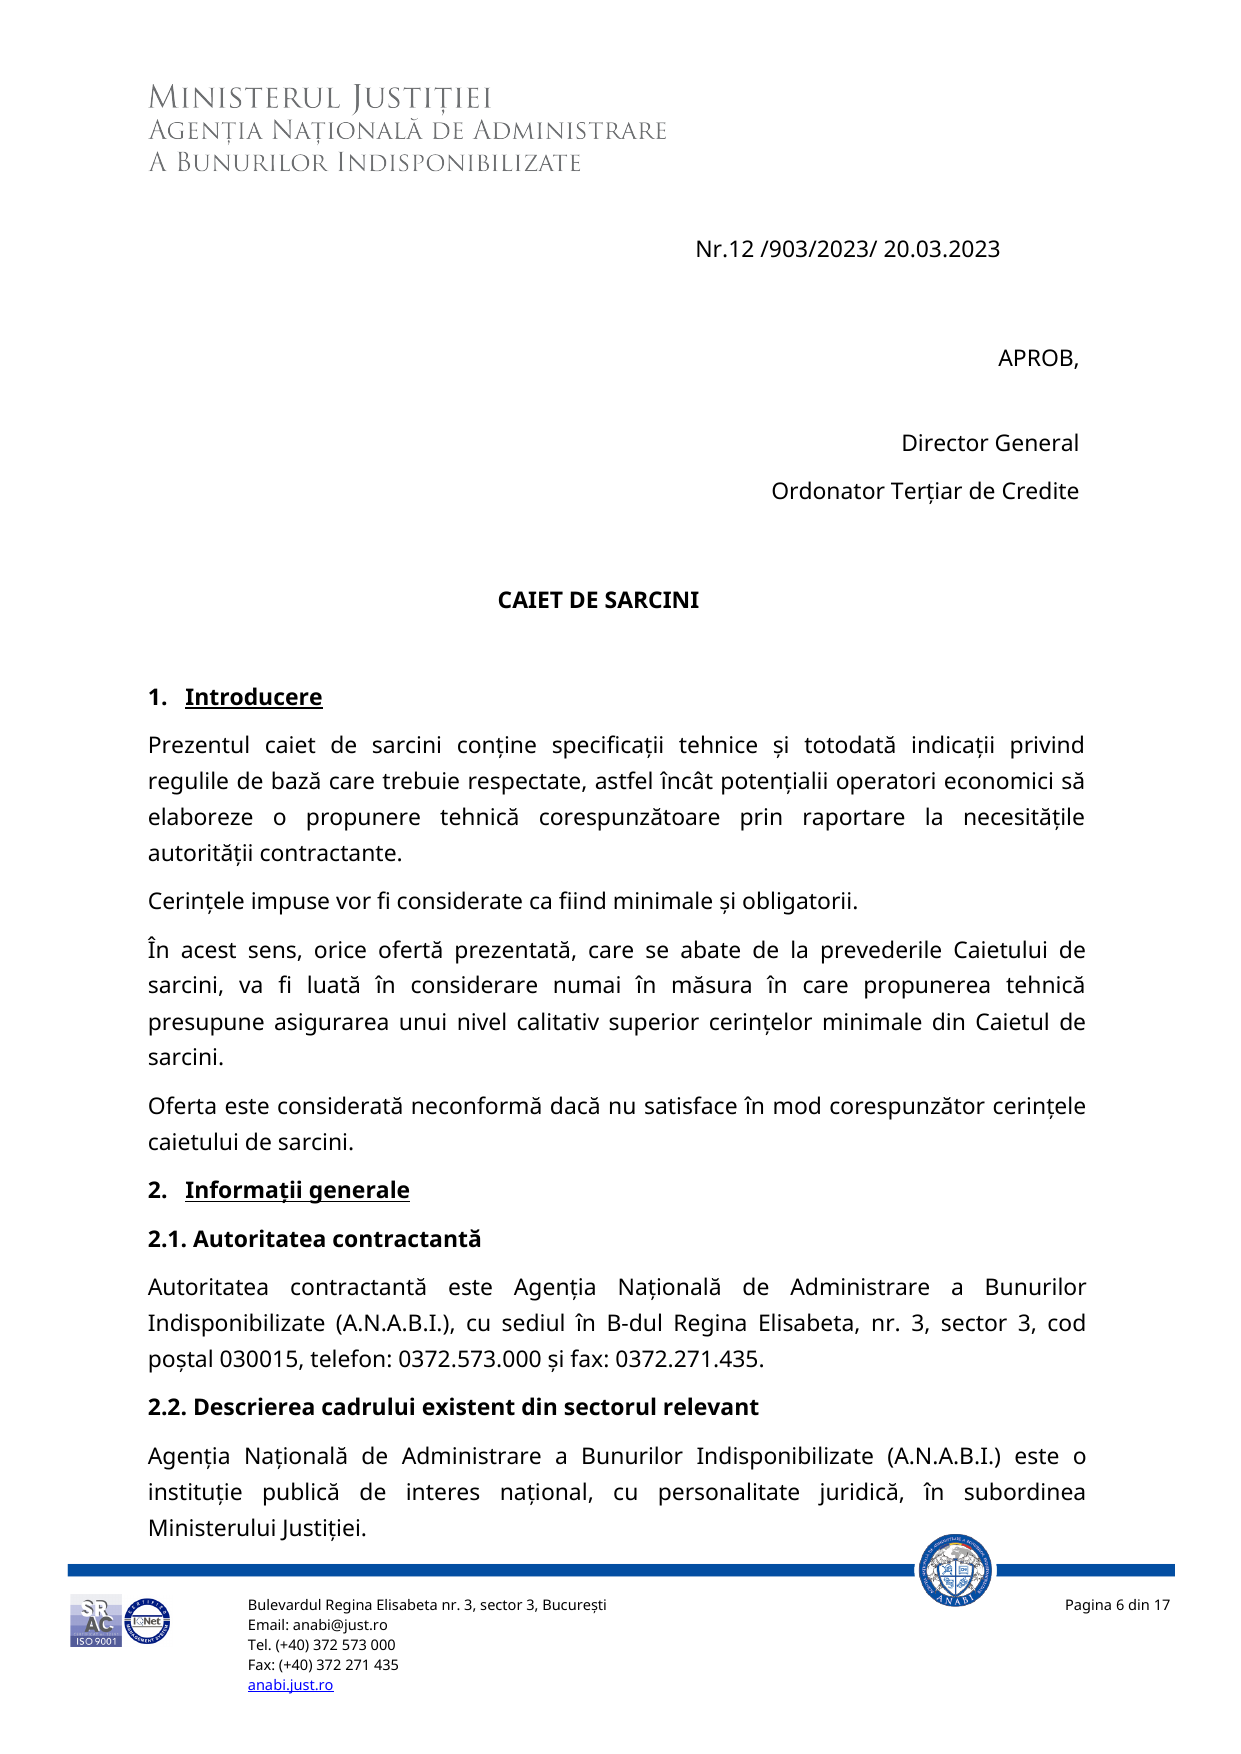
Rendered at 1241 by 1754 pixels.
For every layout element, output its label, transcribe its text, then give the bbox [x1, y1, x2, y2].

text Nr.12 /903/2023/ 20.03.2023 [148, 233, 1092, 264]
text 2.1. Autoritatea contractantă [148, 1223, 1087, 1254]
text Agenția Națională de Administrare a Bunurilor Indisponibilizate (A.N.A.B.I.) este o instituție publică de interes național, cu personalitate juridică, în subordinea Ministerului Justiției. [148, 1440, 1087, 1543]
picture [65, 1528, 1176, 1647]
text Cerințele impuse vor fi considerate ca fiind minimale și obligatorii. [148, 885, 1087, 916]
text Prezentul caiet de sarcini conține specificații tehnice și totodată indicații privind regulile de bază care trebuie respectate, astfel încât potențialii operatori economici să elaboreze o propunere tehnică corespunzătoare prin raportare la necesitățile autorității contractante. [148, 729, 1086, 868]
text Autoritatea contractantă este Agenția Națională de Administrare a Bunurilor Indisponibilizate (A.N.A.B.I.), cu sediul în B-dul Regina Elisabeta, nr. 3, sector 3, cod poștal 030015, telefon: 0372.573.000 și fax: 0372.271.435. [148, 1271, 1087, 1374]
text 2.2. Descrierea cadrului existent din sectorul relevant [148, 1391, 1087, 1423]
table_header APROB, Director General Ordonator Terțiar de Credite [694, 330, 1092, 523]
text În acest sens, orice ofertă prezentată, care se abate de la prevederile Caietului de sarcini, va fi luată în considerare numai în măsura în care propunerea tehnică presupune asigurarea unui nivel calitativ superior cerințelor minimale din Caietul de sarcini. [148, 933, 1087, 1073]
picture [147, 84, 667, 172]
list Informații generale [148, 1174, 1087, 1205]
list Introducere [148, 680, 1049, 712]
text Oferta este considerată neconformă dacă nu satisface în mod corespunzător cerințele caietului de sarcini. [148, 1090, 1087, 1157]
text CAIET DE SARCINI [148, 583, 1049, 615]
